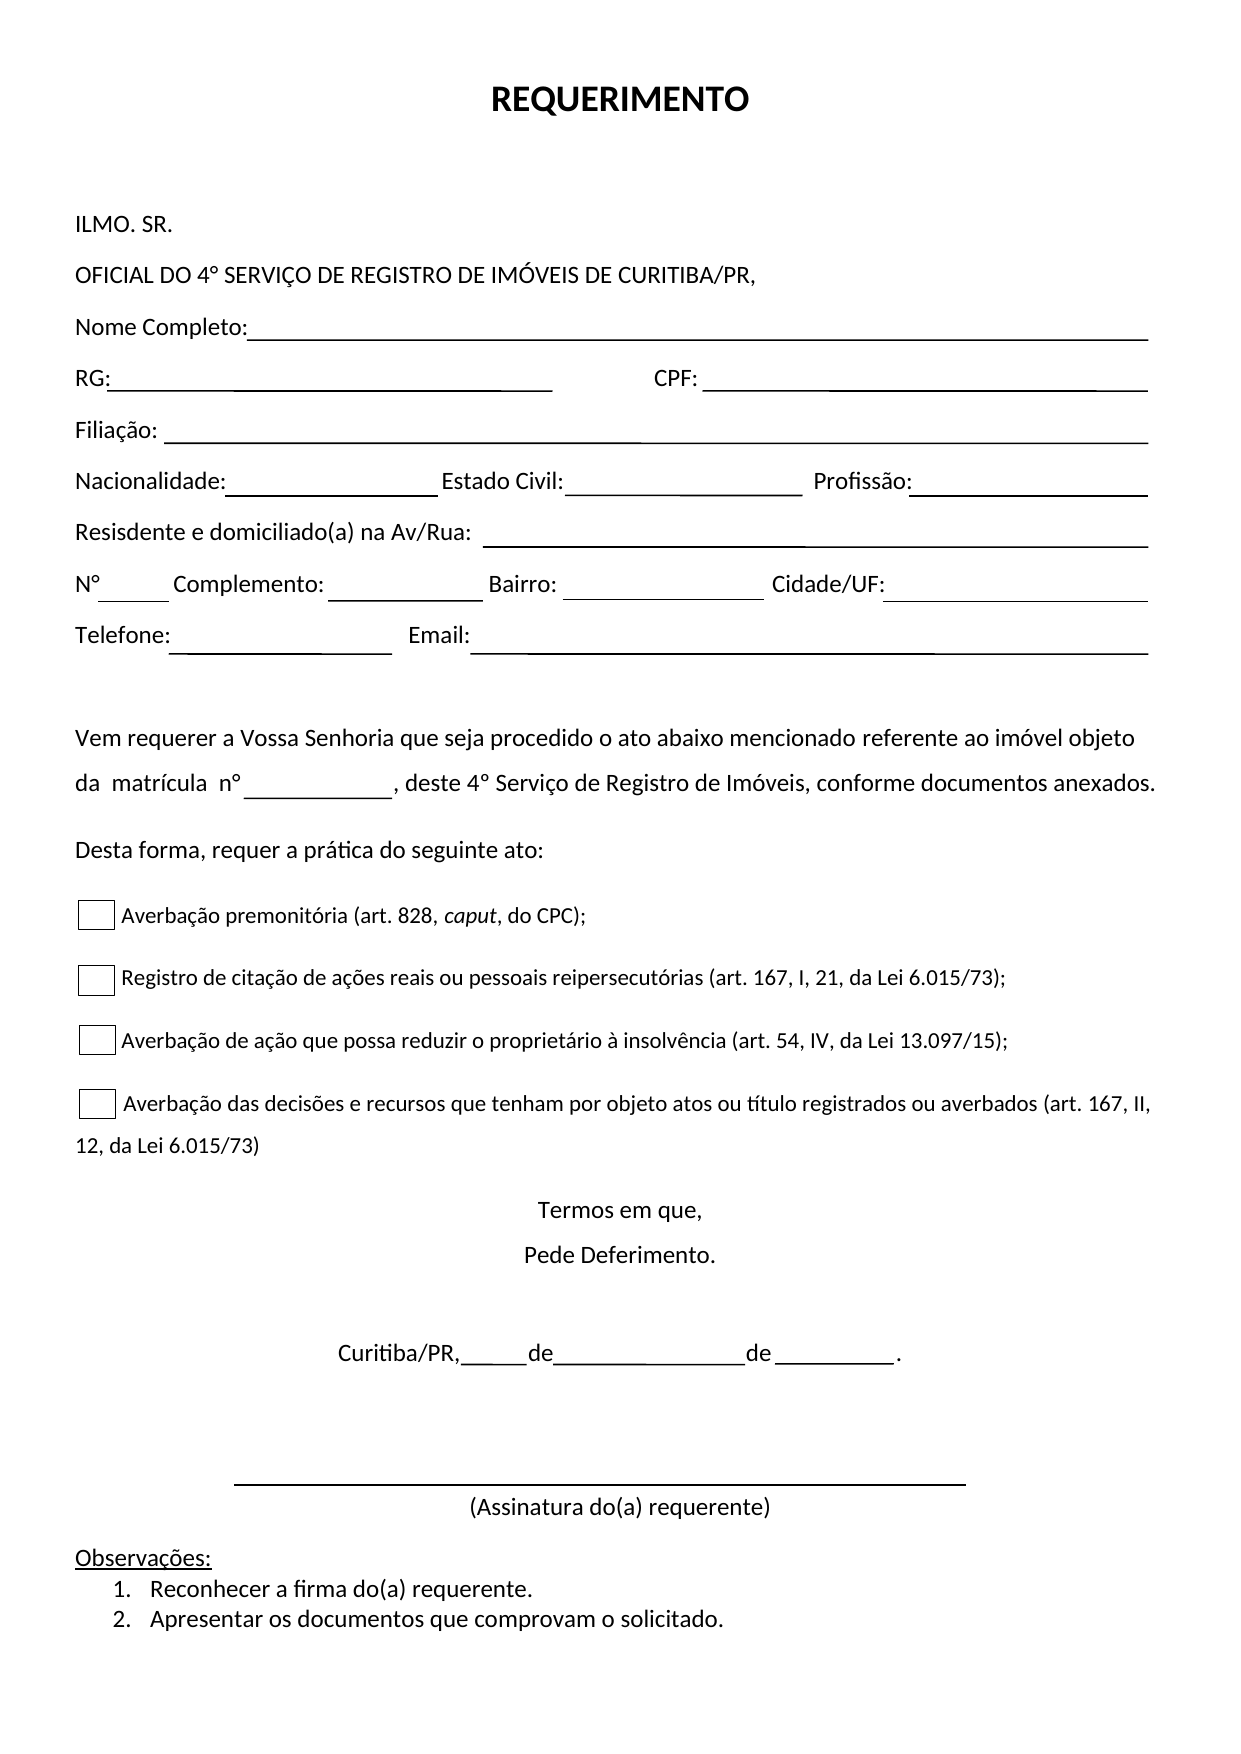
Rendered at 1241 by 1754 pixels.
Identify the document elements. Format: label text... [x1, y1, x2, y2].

text Averbação premonitória (art. 828, caput, do CPC); [115, 901, 1153, 929]
list Apresentar os documentos que comprovam o solicitado. [112, 1603, 1165, 1634]
text Desta forma, requer a prática do seguinte ato: [75, 834, 1153, 865]
text Telefone: Email: [75, 619, 1165, 650]
text Averbação das decisões e recursos que tenham por objeto atos ou título registrados ou averbados (art. 167, II, 12, da Lei 6.015/73) [75, 1089, 1153, 1159]
text ILMO. SR. [75, 208, 1165, 239]
text Pede Deferimento. [75, 1240, 1165, 1270]
text N° Complemento: Bairro: Cidade/UF: [75, 568, 1165, 598]
text Averbação de ação que possa reduzir o proprietário à insolvência (art. 54, IV, da Lei 13.097/15); [116, 1026, 1153, 1054]
text Registro de citação de ações reais ou pessoais reipersecutórias (art. 167, I, 21, da Lei 6.015/73); [75, 963, 1153, 992]
text Filiação: [75, 414, 1165, 444]
text Curitiba/PR, de de . [75, 1337, 1165, 1367]
text requerimento [75, 75, 1165, 121]
text RG: CPF: [75, 362, 1165, 393]
text (Assinatura do(a) requerente) [75, 1491, 1165, 1521]
text Termos em que, [75, 1194, 1165, 1224]
text Nacionalidade: Estado Civil: Profissão: [75, 465, 1165, 496]
text OFICIAL DO 4° SERVIÇO DE REGISTRO DE IMÓVEIS DE CURITIBA/PR, [75, 260, 1165, 290]
list Reconhecer a firma do(a) requerente. [112, 1573, 1165, 1603]
text Resisdente e domiciliado(a) na Av/Rua: [75, 516, 1165, 547]
text Vem requerer a Vossa Senhoria que seja procedido o ato abaixo mencionado referente ao imóvel objeto da matrícula n° , deste 4º Serviço de Registro de Imóveis, conforme documentos anexados. [75, 722, 1165, 798]
text Nome Completo: [75, 311, 1165, 342]
text Observações: [75, 1542, 1165, 1573]
